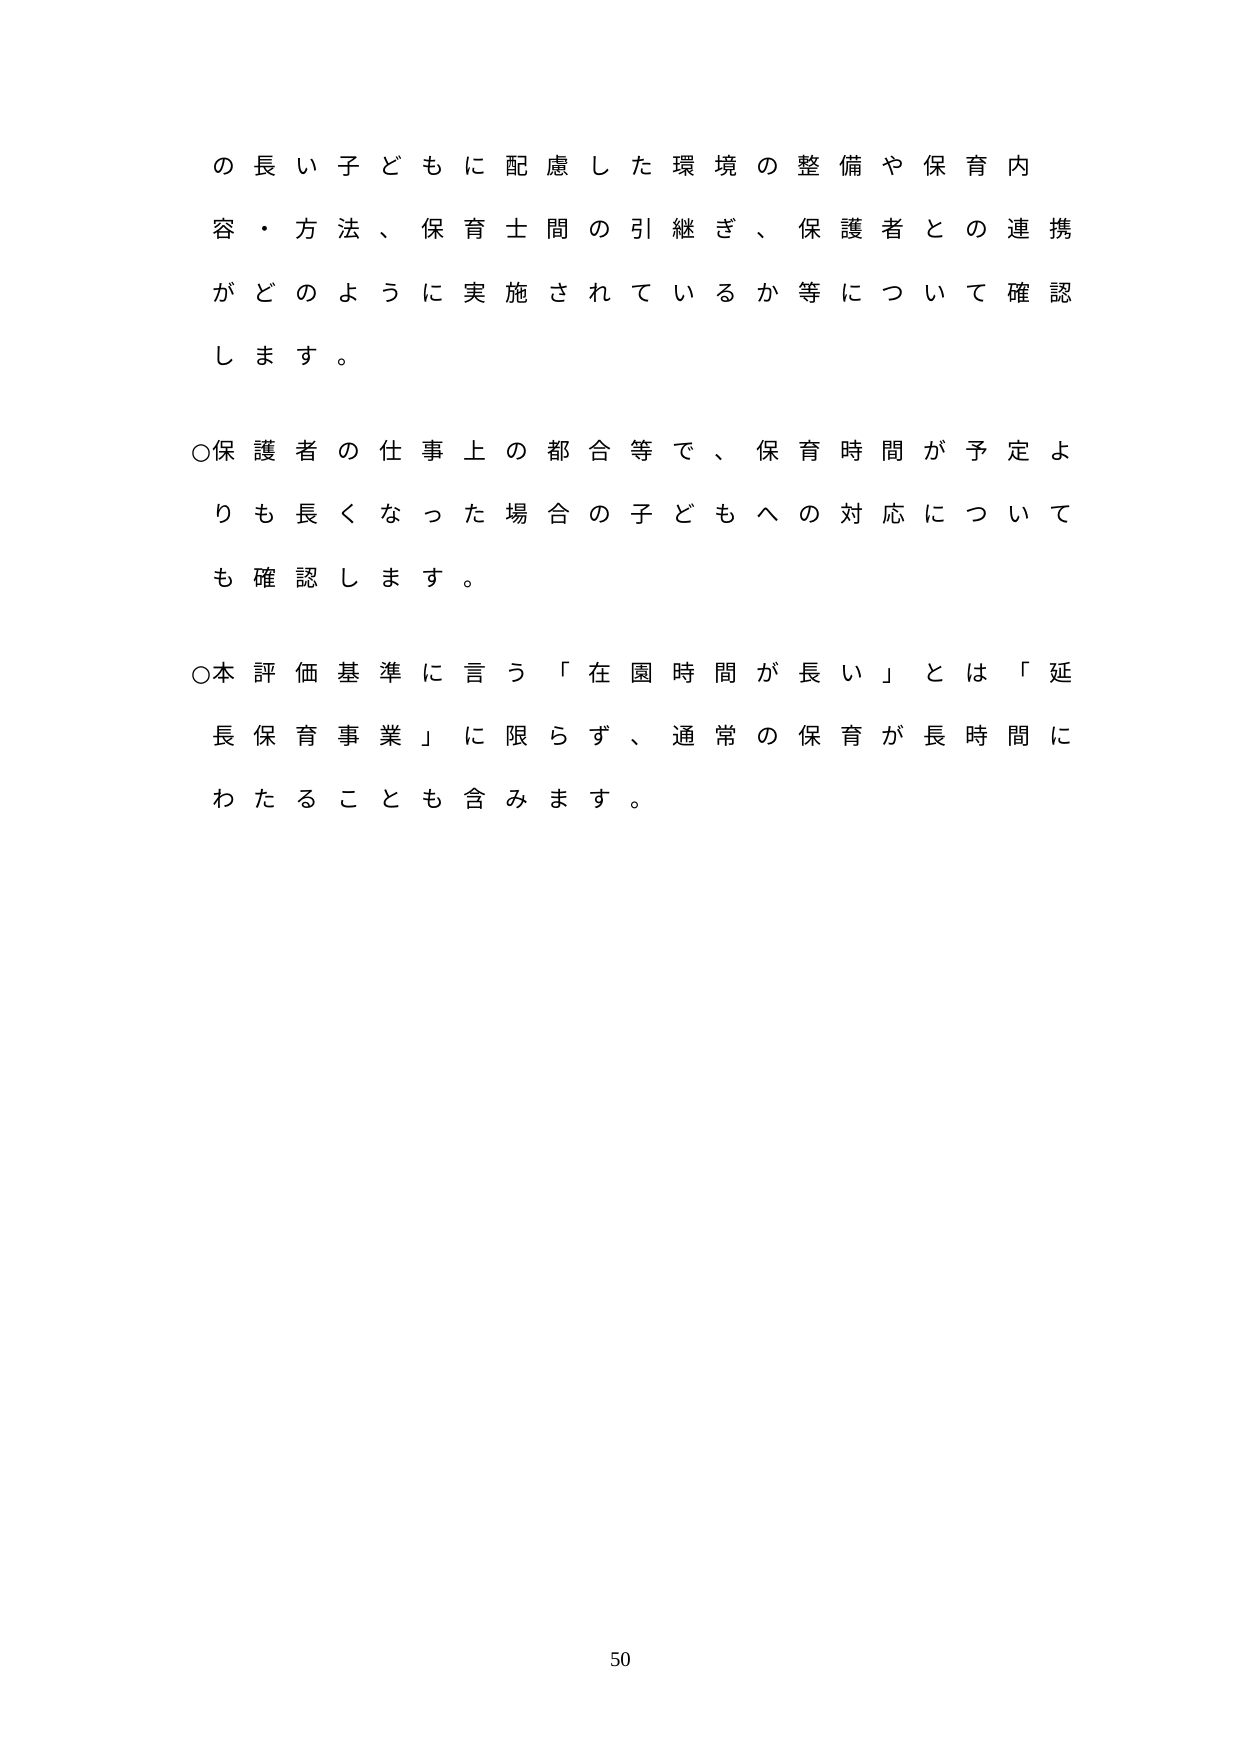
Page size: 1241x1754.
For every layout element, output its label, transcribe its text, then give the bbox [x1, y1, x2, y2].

text ○本評価基準に言う「在園時間が長い」とは「延長保育事業」に限らず、通常の保育が長時間にわたることも含みます。 [176, 639, 1091, 829]
text ○保護者の仕事上の都合等で、保育時間が予定よりも長くなった場合の子どもへの対応についても確認します。 [176, 418, 1091, 608]
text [176, 133, 1091, 386]
